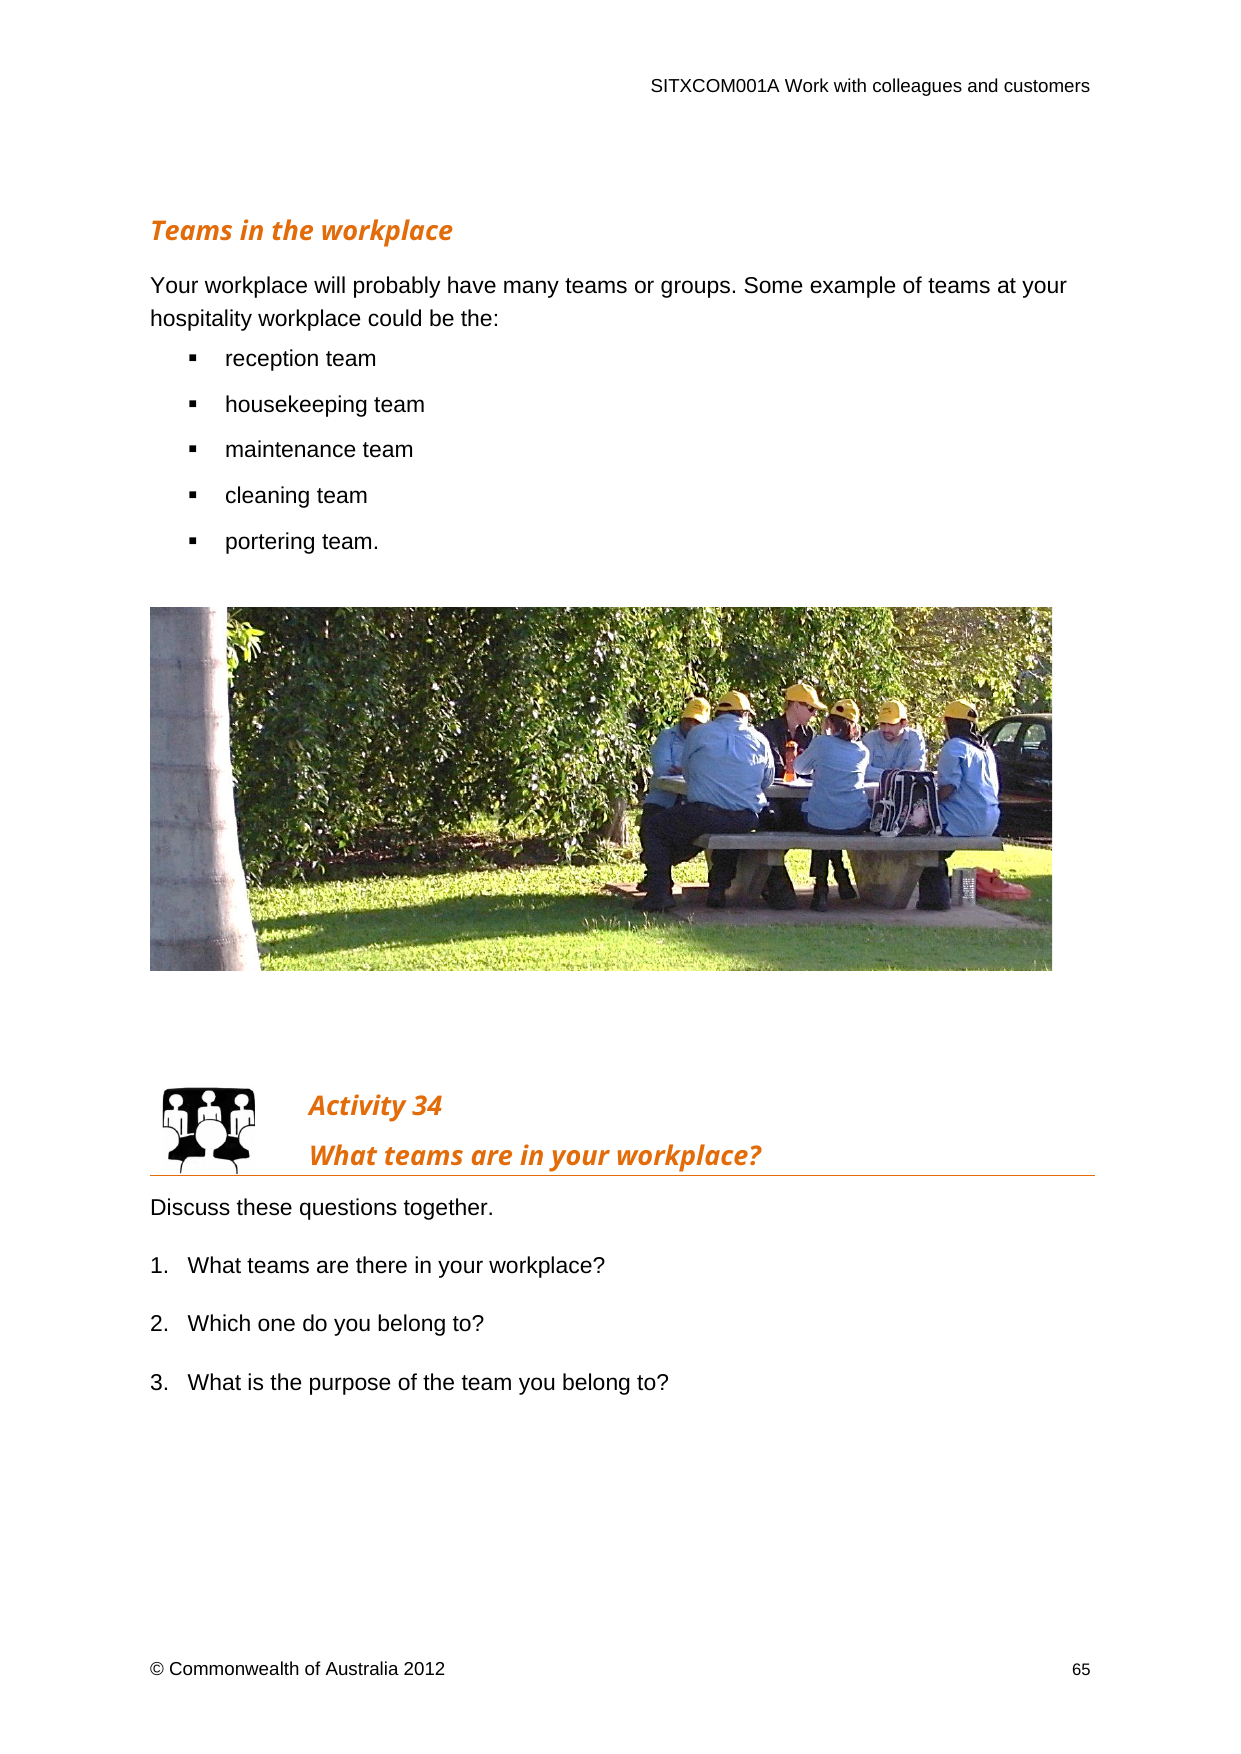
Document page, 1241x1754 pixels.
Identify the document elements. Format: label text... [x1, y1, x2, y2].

list cleaning team [187, 477, 1090, 510]
picture [150, 607, 1053, 971]
text Your workplace will probably have many teams or groups. Some example of teams at your hospitality workplace could be the: [150, 267, 1090, 333]
text Teams in the workplace [150, 212, 1090, 249]
list maintenance team [187, 431, 1090, 464]
list Which one do you belong to? [150, 1305, 1090, 1338]
list portering team. [187, 523, 1090, 556]
table_header Activity 34 What teams are in your workplace? [298, 1073, 1095, 1175]
table_header [150, 1073, 298, 1175]
list reception team [187, 339, 1090, 373]
list What is the purpose of the team you belong to? [150, 1363, 1090, 1397]
picture [161, 1085, 255, 1175]
list housekeeping team [187, 385, 1090, 419]
list What teams are there in your workplace? [150, 1247, 1090, 1280]
text Discuss these questions together. [150, 1188, 1090, 1222]
